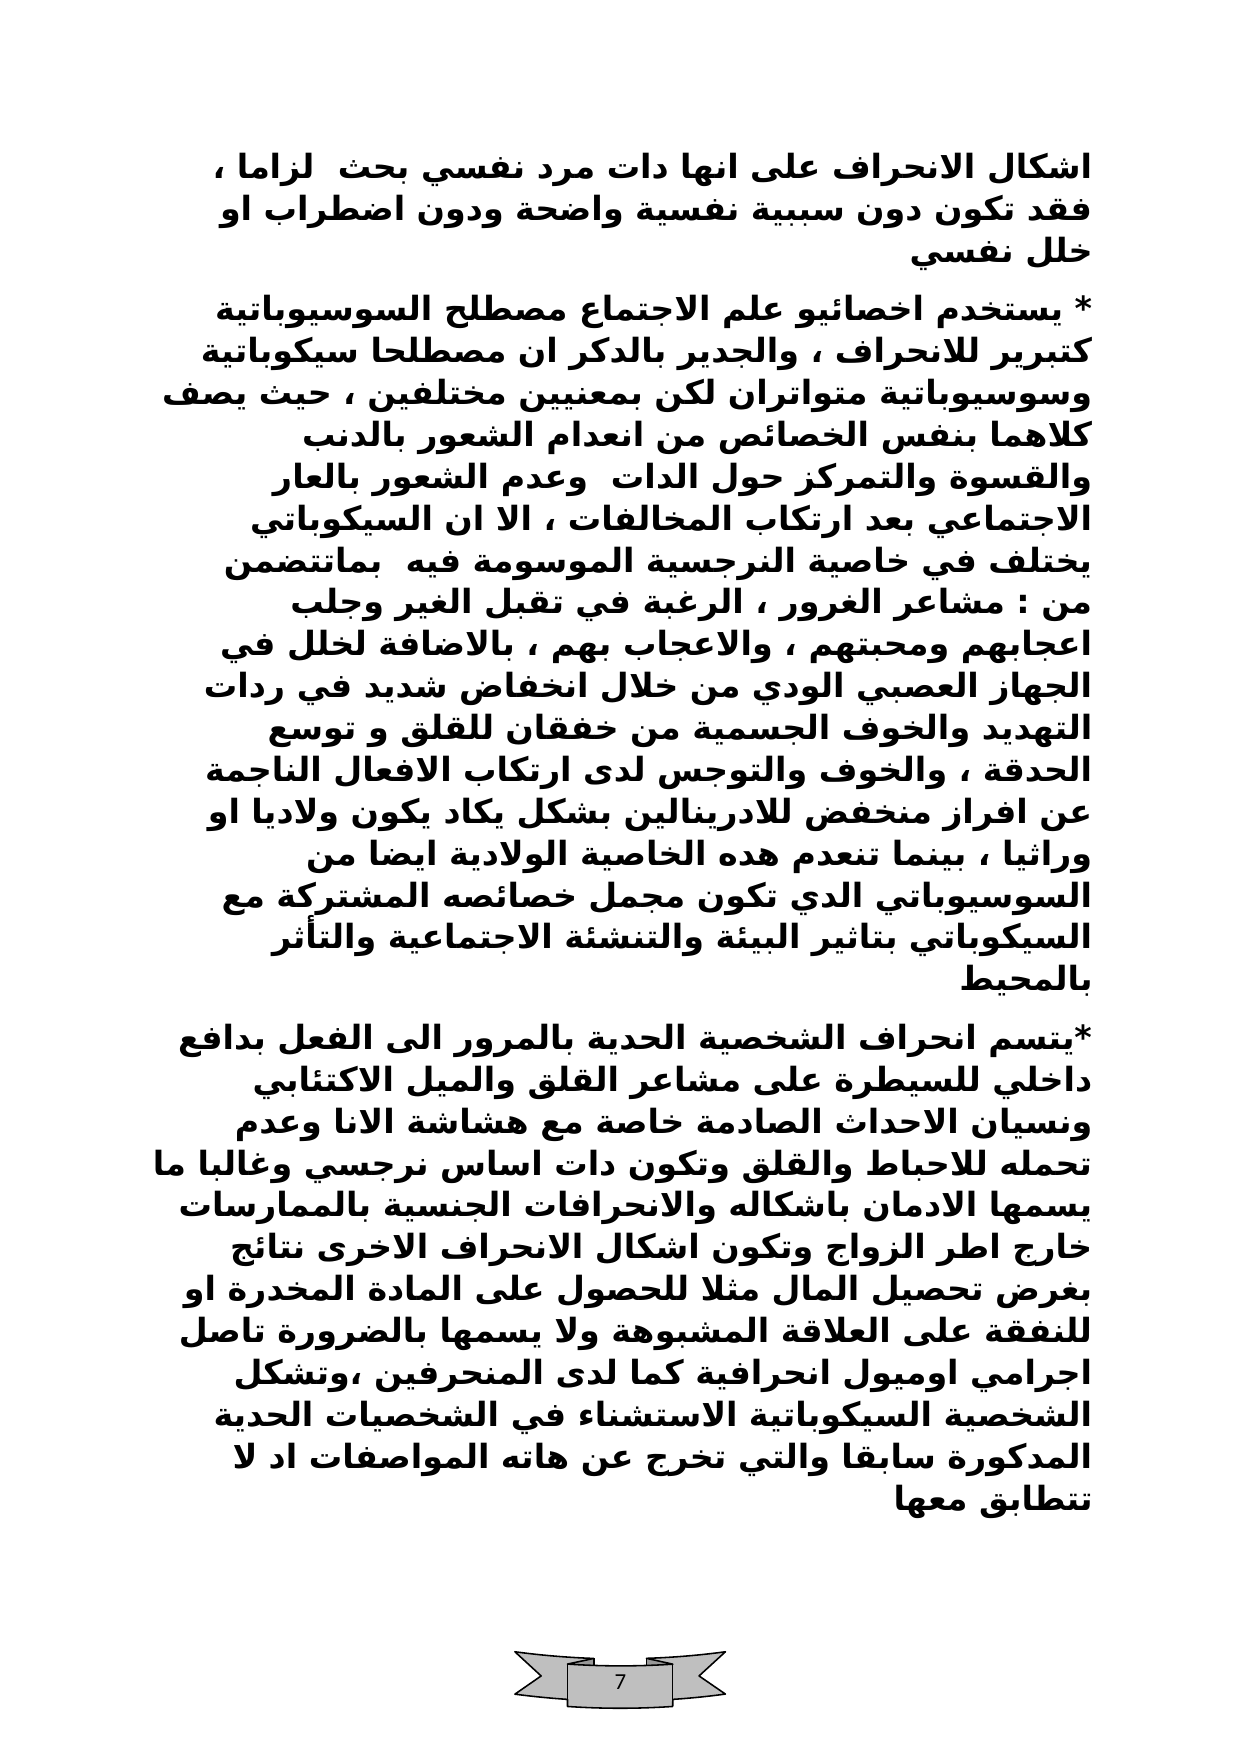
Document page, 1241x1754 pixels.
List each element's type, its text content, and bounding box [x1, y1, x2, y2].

text *يتسم انحراف الشخصية الحدية بالمرور الى الفعل بدافع داخلي للسيطرة على مشاعر القلق والميل الاكتئابي ونسيان الاحداث الصادمة خاصة مع هشاشة الانا وعدم تحمله للاحباط والقلق وتكون دات اساس نرجسي وغالبا ما يسمها الادمان باشكاله والانحرافات الجنسية بالممارسات خارج اطر الزواج وتكون اشكال الانحراف الاخرى نتائج بغرض تحصيل المال مثلا للحصول على المادة المخدرة او للنفقة على العلاقة المشبوهة ولا يسمها بالضرورة تاصل اجرامي اوميول انحرافية كما لدى المنحرفين ،وتشكل الشخصية السيكوباتية الاستشناء في الشخصيات الحدية المدكورة سابقا والتي تخرج عن هاته المواصفات اد لا تتطابق معها [148, 1018, 1093, 1518]
text * يستخدم اخصائيو علم الاجتماع مصطلح السوسيوباتية كتبرير للانحراف ، والجدير بالدكر ان مصطلحا سيكوباتية وسوسيوباتية متواتران لكن بمعنيين مختلفين ، حيث يصف كلاهما بنفس الخصائص من انعدام الشعور بالدنب والقسوة والتمركز حول الدات وعدم الشعور بالعار الاجتماعي بعد ارتكاب المخالفات ، الا ان السيكوباتي يختلف في خاصية النرجسية الموسومة فيه بماتتضمن من : مشاعر الغرور ، الرغبة في تقبل الغير وجلب اعجابهم ومحبتهم ، والاعجاب بهم ، بالاضافة لخلل في الجهاز العصبي الودي من خلال انخفاض شديد في ردات التهديد والخوف الجسمية من خفقان للقلق و توسع الحدقة ، والخوف والتوجس لدى ارتكاب الافعال الناجمة عن افراز منخفض للادرينالين بشكل يكاد يكون ولاديا او وراثيا ، بينما تنعدم هده الخاصية الولادية ايضا من السوسيوباتي الدي تكون مجمل خصائصه المشتركة مع السيكوباتي بتاثير البيئة والتنشئة الاجتماعية والتأثر بالمحيط [148, 290, 1093, 999]
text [148, 148, 1093, 270]
